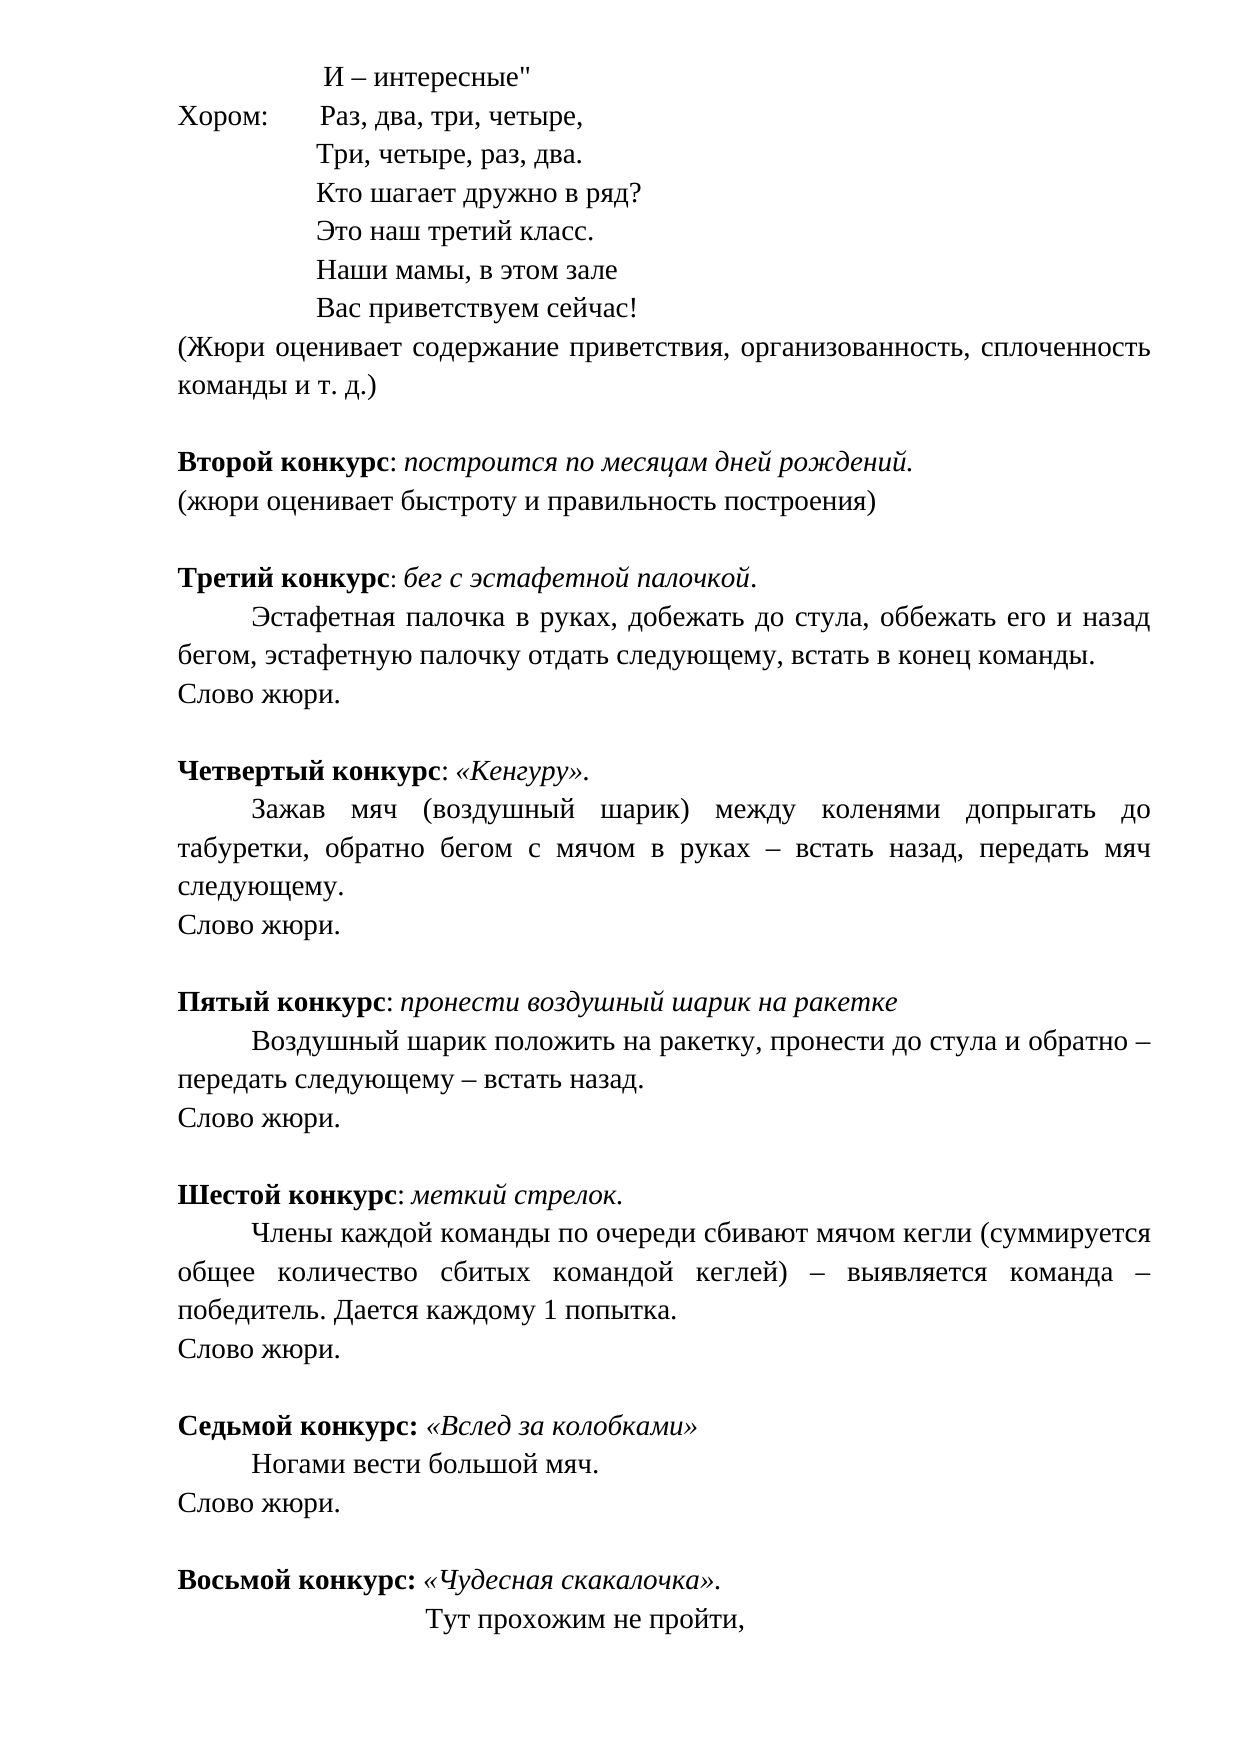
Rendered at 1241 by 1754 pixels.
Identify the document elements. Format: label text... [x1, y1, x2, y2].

text Слово жюри. [177, 1485, 1152, 1519]
text Три, четыре, раз, два. [177, 136, 1152, 170]
text (Жюри оценивает содержание приветствия, организованность, сплоченность команды и т. д.) [177, 329, 1152, 401]
text И – интересные" [177, 59, 1152, 93]
text Члены каждой команды по очереди сбивают мячом кегли (суммируется общее количество сбитых командой кеглей) – выявляется команда – победитель. Дается каждому 1 попытка. [177, 1215, 1152, 1326]
text (жюри оценивает быстроту и правильность построения) [177, 483, 1152, 517]
text Наши мамы, в этом зале [177, 252, 1152, 285]
text Пятый конкурс: пронести воздушный шарик на ракетке [177, 984, 1152, 1018]
text Шестой конкурс: меткий стрелок. [177, 1177, 1152, 1210]
text Тут прохожим не пройти, [177, 1601, 1152, 1634]
text Восьмой конкурс: «Чудесная скакалочка». [177, 1562, 1152, 1596]
text Вас приветствуем сейчас! [177, 290, 1152, 324]
text Третий конкурс: бег с эстафетной палочкой. [177, 560, 1152, 594]
text Зажав мяч (воздушный шарик) между коленями допрыгать до табуретки, обратно бегом с мячом в руках – встать назад, передать мяч следующему. [177, 791, 1152, 902]
text Четвертый конкурс: «Кенгуру». [177, 753, 1152, 786]
text Седьмой конкурс: «Вслед за колобками» [177, 1408, 1152, 1442]
text Ногами вести большой мяч. [177, 1447, 1152, 1480]
text Второй конкурс: построится по месяцам дней рождений. [177, 444, 1152, 478]
text Это наш третий класс. [177, 213, 1152, 247]
text Слово жюри. [177, 676, 1152, 709]
text Кто шагает дружно в ряд? [177, 175, 1152, 208]
text Эстафетная палочка в руках, добежать до стула, оббежать его и назад бегом, эстафетную палочку отдать следующему, встать в конец команды. [177, 599, 1152, 671]
text Слово жюри. [177, 1331, 1152, 1364]
text Воздушный шарик положить на ракетку, пронести до стула и обратно – передать следующему – встать назад. [177, 1023, 1152, 1095]
text Слово жюри. [177, 907, 1152, 941]
text Хором: Раз, два, три, четыре, [177, 98, 1152, 131]
text Слово жюри. [177, 1100, 1152, 1133]
